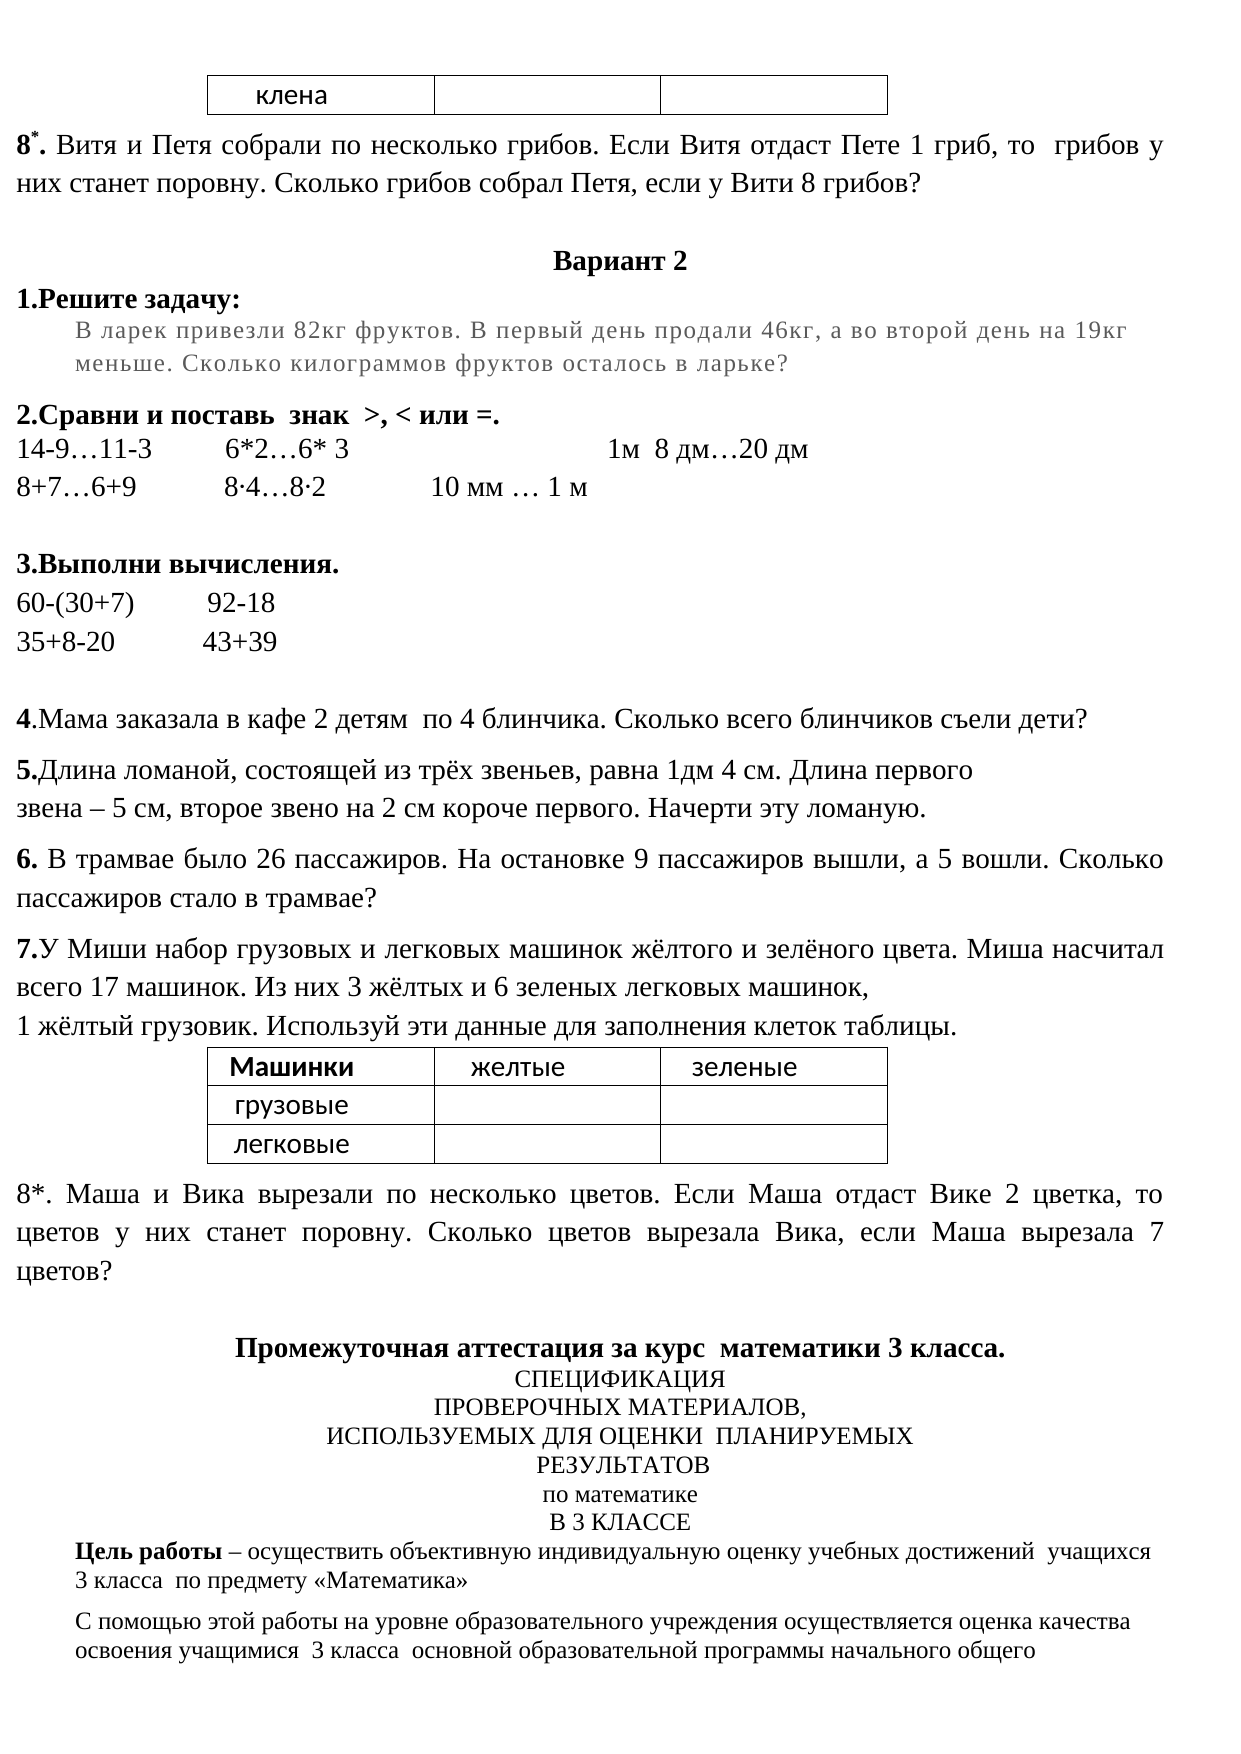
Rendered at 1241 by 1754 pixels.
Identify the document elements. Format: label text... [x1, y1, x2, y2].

text по математике [75, 1479, 1165, 1507]
text 7.У Миши набор грузовых и легковых машинок жёлтого и зелёного цвета. Миша насчитал всего 17 машинок. Из них 3 жёлтых и 6 зеленых легковых машинок, [16, 931, 1165, 1003]
subtitle В ларек привезли 82кг фруктов. В первый день продали 46кг, а во второй день на 19кг меньше. Сколько килограммов фруктов осталось в ларьке? [75, 315, 1165, 377]
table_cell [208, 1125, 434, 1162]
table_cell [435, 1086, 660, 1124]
text РЕЗУЛЬТАТОВ [75, 1450, 1165, 1479]
text 1 жёлтый грузовик. Используй эти данные для заполнения клеток таблицы. [16, 1008, 1165, 1042]
text звена – 5 см, второе звено на 2 см короче первого. Начерти эту ломаную. [16, 790, 1165, 824]
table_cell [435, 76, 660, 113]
text 60-(30+7) 92-18 [16, 585, 1165, 619]
text 6. В трамвае было 26 пассажиров. На остановке 9 пассажиров вышли, а 5 вошли. Сколько пассажиров стало в трамвае? [16, 841, 1165, 913]
text 8*. Маша и Вика вырезали по несколько цветов. Если Маша отдаст Вике 2 цветка, то цветов у них станет поровну. Сколько цветов вырезала Вика, если Маша вырезала 7 цветов? [16, 1176, 1165, 1287]
text 35+8-20 43+39 [16, 624, 1165, 657]
text 1.Решите задачу: [16, 281, 1165, 315]
text ПРОВЕРОЧНЫХ МАТЕРИАЛОВ, [75, 1392, 1165, 1421]
text В 3 КЛАССЕ [75, 1507, 1165, 1536]
text Цель работы – осуществить объективную индивидуальную оценку учебных достижений учащихся 3 класса по предмету «Математика» [75, 1536, 1165, 1594]
text СПЕЦИФИКАЦИЯ [75, 1364, 1165, 1392]
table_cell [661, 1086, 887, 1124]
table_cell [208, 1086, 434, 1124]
text Вариант 2 [75, 243, 1165, 276]
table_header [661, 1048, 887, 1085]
text ИСПОЛЬЗУЕМЫХ ДЛЯ ОЦЕНКИ ПЛАНИРУЕМЫХ [75, 1421, 1165, 1450]
text Промежуточная аттестация за курс математики 3 класса. [75, 1330, 1165, 1364]
text 8*. Витя и Петя собрали по несколько грибов. Если Витя отдаст Пете 1 гриб, то грибов у них станет поровну. Сколько грибов собрал Петя, если у Вити 8 грибов? [16, 127, 1165, 199]
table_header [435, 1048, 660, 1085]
text 2.Сравни и поставь знак >, < или =. [16, 397, 1165, 431]
text 3.Выполни вычисления. [16, 547, 1165, 580]
text 5.Длина ломаной, состоящей из трёх звеньев, равна 1дм 4 см. Длина первого [16, 752, 1165, 785]
text 4.Мама заказала в кафе 2 детям по 4 блинчика. Сколько всего блинчиков съели дети? [16, 701, 1165, 734]
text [75, 1606, 1165, 1664]
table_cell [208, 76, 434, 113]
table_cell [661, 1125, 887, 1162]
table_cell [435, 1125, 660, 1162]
text 8+7…6+9 8∙4…8∙2 10 мм … 1 м [16, 469, 1165, 503]
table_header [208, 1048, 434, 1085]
text 14-9…11-3 6*2…6* 3 1м 8 дм…20 дм [16, 431, 1165, 464]
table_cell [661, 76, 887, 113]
